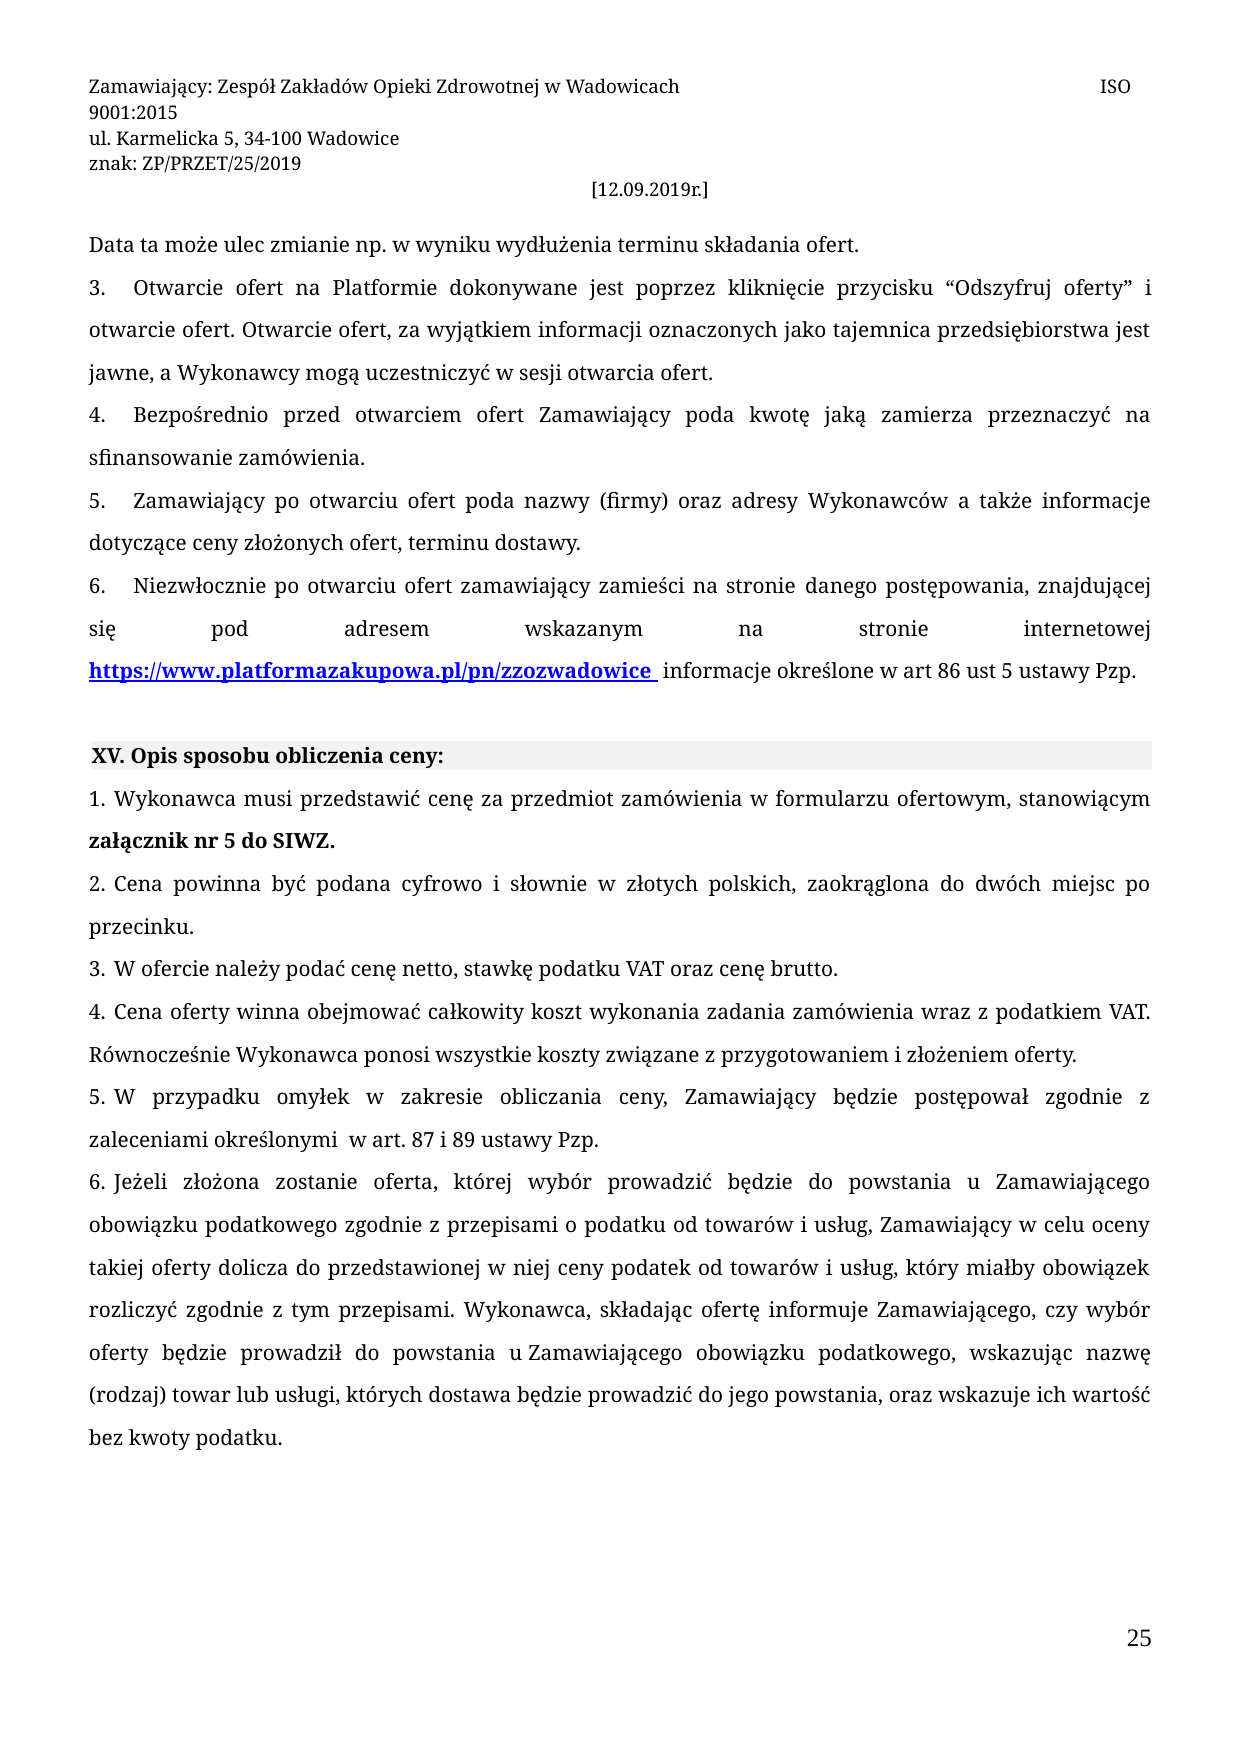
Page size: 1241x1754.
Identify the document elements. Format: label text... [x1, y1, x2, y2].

list W przypadku omyłek w zakresie obliczania ceny, Zamawiający będzie postępował zgodnie z zaleceniami określonymi w art. 87 i 89 ustawy Pzp. [89, 1082, 1152, 1153]
list Cena oferty winna obejmować całkowity koszt wykonania zadania zamówienia wraz z podatkiem VAT. Równocześnie Wykonawca ponosi wszystkie koszty związane z przygotowaniem i złożeniem oferty. [89, 997, 1152, 1068]
list W ofercie należy podać cenę netto, stawkę podatku VAT oraz cenę brutto. [89, 954, 1152, 983]
list Cena powinna być podana cyfrowo i słownie w złotych polskich, zaokrąglona do dwóch miejsc po przecinku. [89, 869, 1152, 940]
list Wykonawca musi przedstawić cenę za przedmiot zamówienia w formularzu ofertowym, stanowiącym załącznik nr 5 do SIWZ. [89, 784, 1152, 855]
list Zamawiający po otwarciu ofert poda nazwy (firmy) oraz adresy Wykonawców a także informacje dotyczące ceny złożonych ofert, terminu dostawy. [89, 486, 1152, 557]
text Data ta może ulec zmianie np. w wyniku wydłużenia terminu składania ofert. [89, 230, 1152, 259]
list Jeżeli złożona zostanie oferta, której wybór prowadzić będzie do powstania u Zamawiającego obowiązku podatkowego zgodnie z przepisami o podatku od towarów i usług, Zamawiający w celu oceny takiej oferty dolicza do przedstawionej w niej ceny podatek od towarów i usług, który miałby obowiązek rozliczyć zgodnie z tym przepisami. Wykonawca, składając ofertę informuje Zamawiającego, czy wybór oferty będzie prowadził do powstania u Zamawiającego obowiązku podatkowego, wskazując nazwę (rodzaj) towar lub usługi, których dostawa będzie prowadzić do jego powstania, oraz wskazuje ich wartość bez kwoty podatku. [89, 1167, 1152, 1452]
list Otwarcie ofert na Platformie dokonywane jest poprzez kliknięcie przycisku “Odszyfruj oferty” i otwarcie ofert. Otwarcie ofert, za wyjątkiem informacji oznaczonych jako tajemnica przedsiębiorstwa jest jawne, a Wykonawcy mogą uczestniczyć w sesji otwarcia ofert. [89, 273, 1152, 386]
list Niezwłocznie po otwarciu ofert zamawiający zamieści na stronie danego postępowania, znajdującej się pod adresem wskazanym na stronie internetowej https://www.platformazakupowa.pl/pn/zzozwadowice informacje określone w art 86 ust 5 ustawy Pzp. [89, 571, 1152, 685]
subtitle XV. Opis sposobu obliczenia ceny: [91, 741, 1152, 770]
list Bezpośrednio przed otwarciem ofert Zamawiający poda kwotę jaką zamierza przeznaczyć na sfinansowanie zamówienia. [89, 401, 1152, 472]
